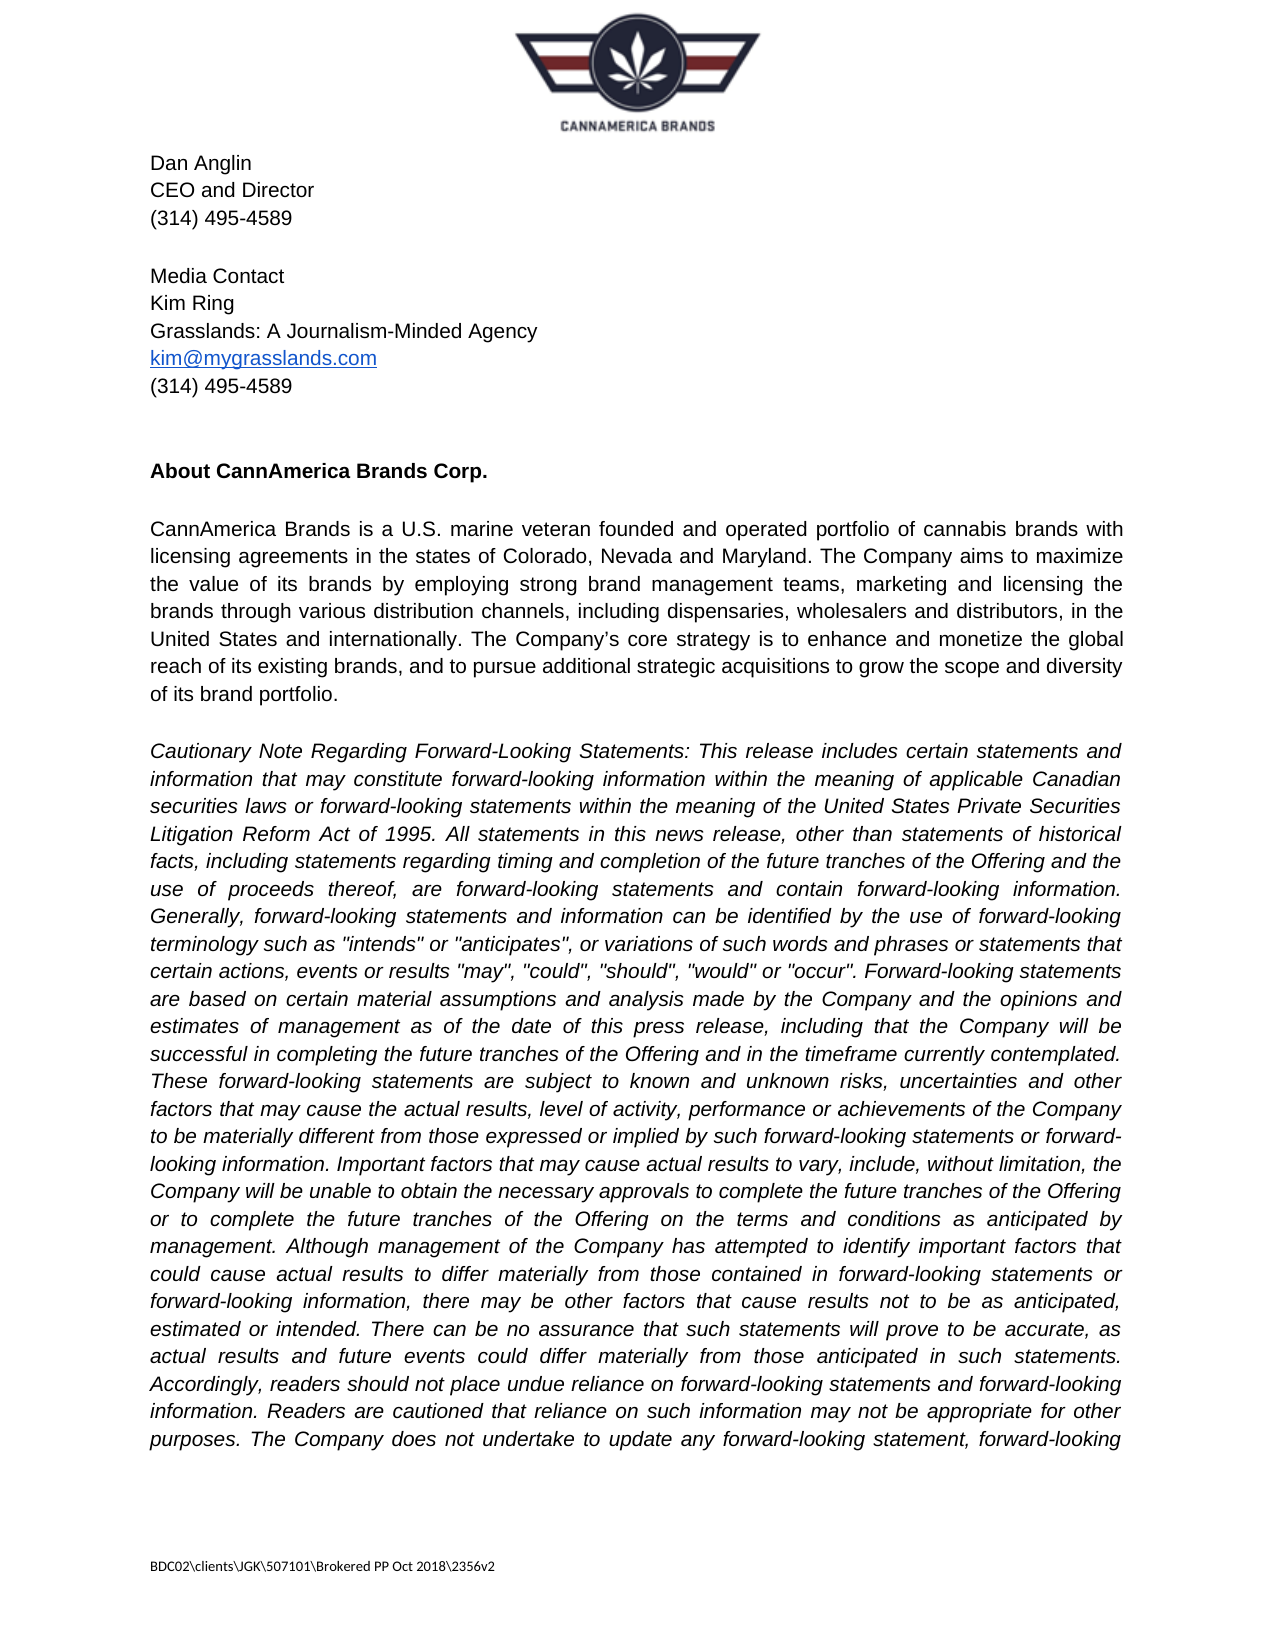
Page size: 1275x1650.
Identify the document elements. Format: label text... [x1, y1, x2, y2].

text Dan Anglin [150, 151, 1125, 175]
text Grasslands: A Journalism-Minded Agency [150, 318, 1125, 342]
text (314) 495-4589 [150, 373, 1125, 397]
text Media Contact [150, 263, 1125, 287]
text kim@mygrasslands.com [150, 346, 1125, 370]
text About CannAmerica Brands Corp. [150, 459, 1125, 483]
picture [500, 0, 775, 147]
text CEO and Director [150, 178, 1125, 202]
text CannAmerica Brands is a U.S. marine veteran founded and operated portfolio of cannabis brands with licensing agreements in the states of Colorado, Nevada and Maryland. The Company aims to maximize the value of its brands by employing strong brand management teams, marketing and licensing the brands through various distribution channels, including dispensaries, wholesalers and distributors, in the United States and internationally. The Company’s core strategy is to enhance and monetize the global reach of its existing brands, and to pursue additional strategic acquisitions to grow the scope and diversity of its brand portfolio. [150, 516, 1125, 705]
text (314) 495-4589 [150, 206, 1125, 230]
text Kim Ring [150, 291, 1125, 315]
